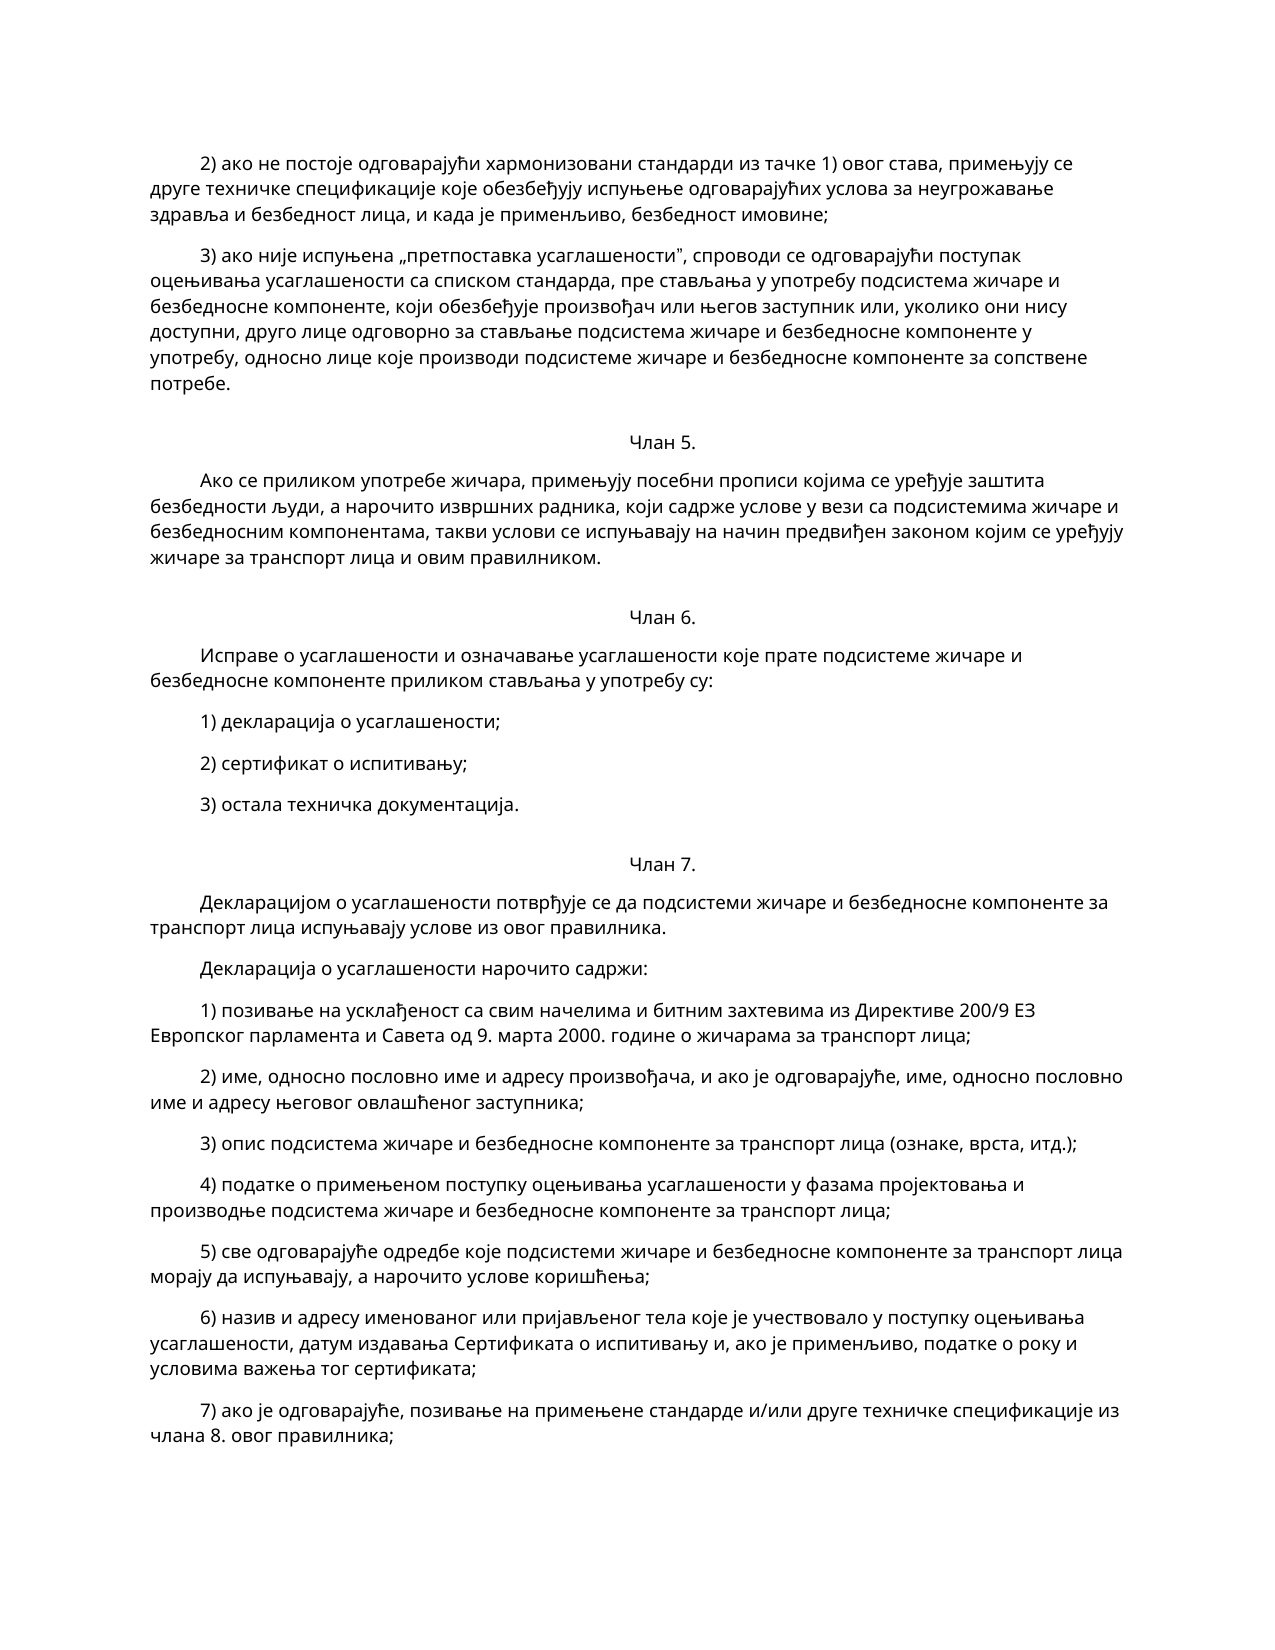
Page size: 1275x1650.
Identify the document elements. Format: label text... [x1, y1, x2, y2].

text Декларацијом о усаглашености потврђује се да подсистеми жичаре и безбедносне компоненте за транспорт лица испуњавају услове из овог правилника. [150, 889, 1125, 940]
text 6) назив и адресу именованог или пријављеног тела које је учествовало у поступку оцењивања усаглашености, датум издавања Сертификата о испитивању и, ако је применљиво, податке о року и условима важења тог сертификата; [150, 1305, 1125, 1381]
text 1) позивање на усклађеност са свим начелима и битним захтевима из Директиве 200/9 ЕЗ Европског парламента и Савета од 9. марта 2000. године о жичарама за транспорт лица; [150, 997, 1125, 1048]
text 2) сертификат о испитивању; [150, 750, 1125, 776]
text Ако се приликом употребе жичара, примењују посебни прописи којима се уређује заштита безбедности људи, а нарочито извршних радника, који садрже услове у вези са подсистемима жичаре и безбедносним компонентама, такви услови се испуњавају на начин предвиђен законом којим се уређују жичаре за транспорт лица и овим правилником. [150, 468, 1125, 570]
text 1) декларација о усаглашености; [150, 709, 1125, 734]
text 7) ако је одговарајуће, позивање на примењене стандарде и/или друге техничке спецификације из члана 8. овог правилника; [150, 1397, 1125, 1448]
text 4) податке о примењеном поступку оцењивања усаглашености у фазама пројектовања и производње подсистема жичаре и безбедносне компоненте за транспорт лица; [150, 1171, 1125, 1222]
text 3) остала техничка документација. [150, 791, 1125, 817]
text Исправе о усаглашености и означавање усаглашености које прате подсистеме жичаре и безбедносне компоненте приликом стављања у употребу су: [150, 642, 1125, 693]
text 3) опис подсистема жичаре и безбедносне компоненте за транспорт лица (ознаке, врста, итд.); [150, 1130, 1125, 1156]
text Члан 5. [150, 430, 1125, 455]
text Члан 7. [150, 851, 1125, 877]
text 5) све одговарајуће одредбе које подсистеми жичаре и безбедносне компоненте за транспорт лица морају да испуњавају, а нарочито услове коришћења; [150, 1238, 1125, 1289]
text 2) ако не постоје одговарајући хармонизовани стандарди из тачке 1) овог става, примењују се друге техничке спецификације које обезбеђују испуњење одговарајућих услова за неугрожавање здравља и безбедност лица, и када је применљиво, безбедност имовине; [150, 150, 1125, 227]
text 3) ако није испуњена „претпоставка усаглашеностиˮ, спроводи се одговарајући поступак оцењивања усаглашености са списком стандарда, пре стављања у употребу подсистема жичаре и безбедносне компоненте, који обезбеђује произвођач или његов заступник или, уколико они нису доступни, друго лице одговорно за стављање подсистема жичаре и безбедносне компоненте у употребу, односно лице које производи подсистеме жичаре и безбедносне компоненте за сопствене потребе. [150, 242, 1125, 395]
text Декларација о усаглашености нарочито садржи: [150, 956, 1125, 981]
text Члан 6. [150, 604, 1125, 630]
text 2) име, односно пословно име и адресу произвођача, и ако је одговарајуће, име, односно пословно име и адресу његовог овлашћеног заступника; [150, 1063, 1125, 1114]
